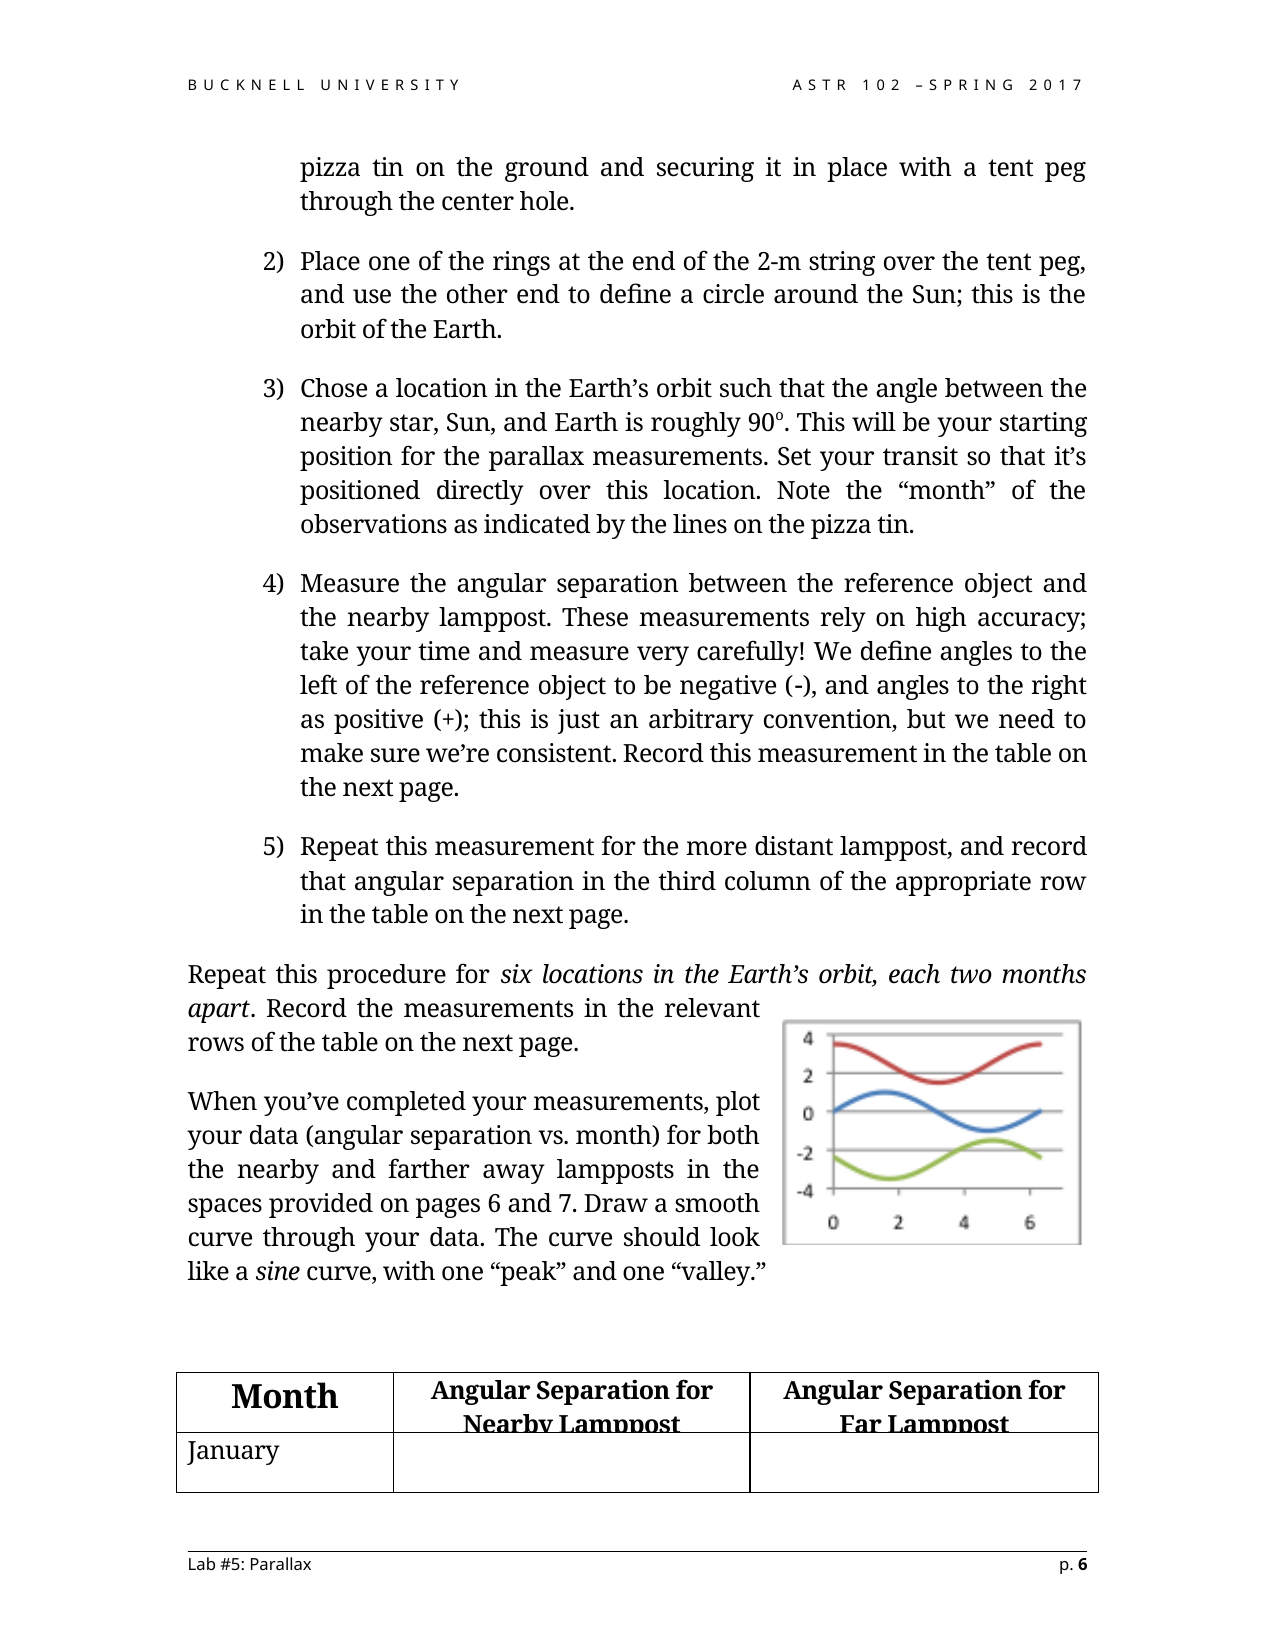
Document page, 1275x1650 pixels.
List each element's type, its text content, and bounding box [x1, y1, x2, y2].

table_cell [751, 1433, 1098, 1492]
list Measure the angular separation between the reference object and the nearby lamppost. These measurements rely on high accuracy; take your time and measure very carefully! We define angles to the left of the reference object to be negative (), and angles to the right as positive (+); this is just an arbitrary convention, but we need to make sure we’re consistent. Record this measurement in the table on the next page. [262, 566, 1087, 804]
list Repeat this measurement for the more distant lamppost, and record that angular separation in the third column of the appropriate row in the table on the next page. [262, 829, 1087, 931]
table_header Angular Separation for Nearby Lamppost (degrees) [394, 1373, 749, 1432]
table_cell [394, 1433, 749, 1492]
table_header Month [177, 1373, 393, 1432]
picture [779, 1016, 1088, 1242]
table_header Angular Separation for Far Lamppost (degrees) [751, 1373, 1098, 1432]
text Repeat this procedure for six locations in the Earth’s orbit, each two months apart. Record the measurements in the relevant rows of the table on the next page. [187, 956, 1087, 1058]
list Chose a location in the Earth’s orbit such that the angle between the nearby star, Sun, and Earth is roughly 90o. This will be your starting position for the parallax measurements. Set your transit so that it’s positioned directly over this location. Note the “month” of the observations as indicated by the lines on the pizza tin. [262, 370, 1087, 541]
table_cell January [177, 1433, 393, 1492]
text When you’ve completed your measurements, plot your data (angular separation vs. month) for both the nearby and farther away lampposts in the spaces provided on pages 6 and 7. Draw a smooth curve through your data. The curve should look like a sine curve, with one “peak” and one “valley.” [187, 1083, 1087, 1288]
list Set the location of the “Sun” by placing the pizza tin on the ground and securing it in place with a tent peg through the center hole. [262, 150, 1087, 218]
list Place one of the rings at the end of the 2-m string over the tent peg, and use the other end to define a circle around the Sun; this is the orbit of the Earth. [262, 243, 1087, 345]
